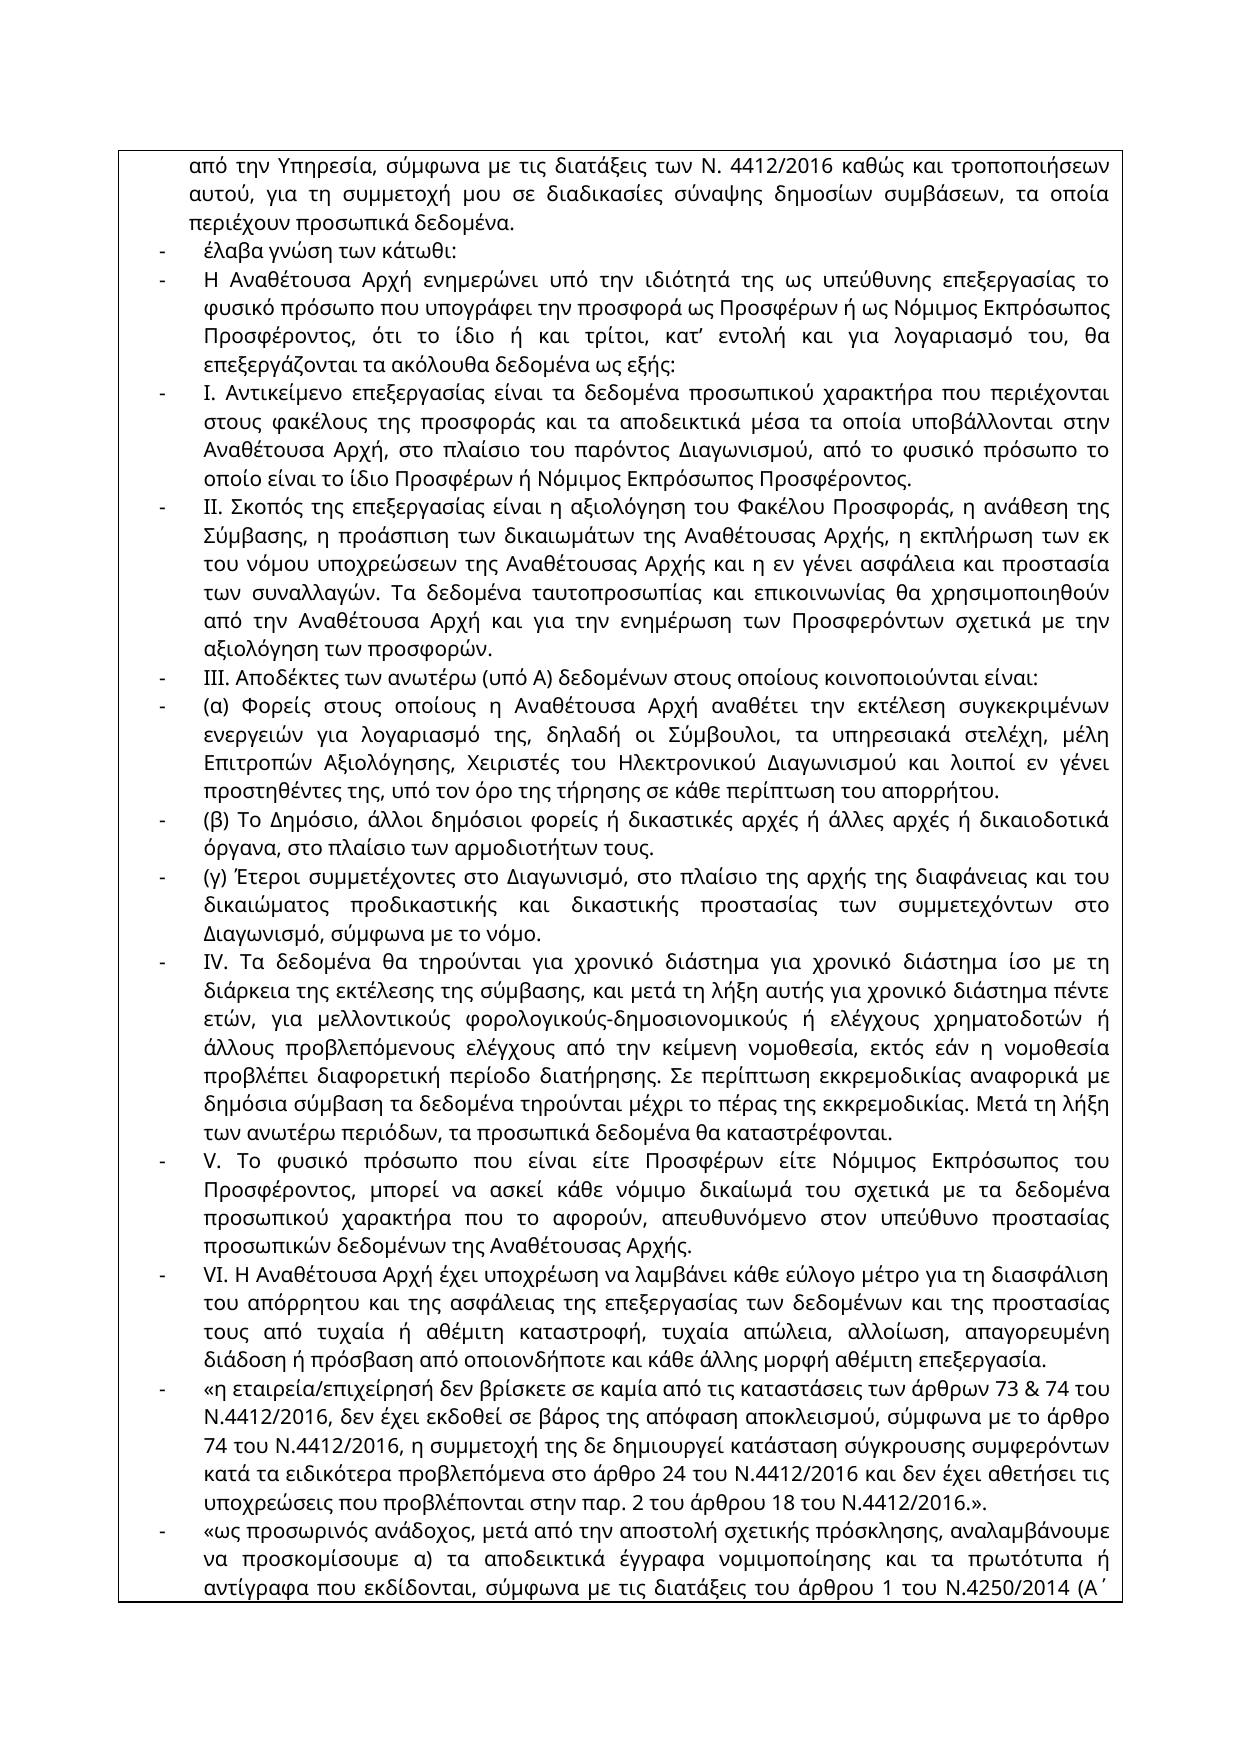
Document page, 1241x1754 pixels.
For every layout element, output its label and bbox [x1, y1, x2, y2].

table_header [119, 151, 1122, 1601]
